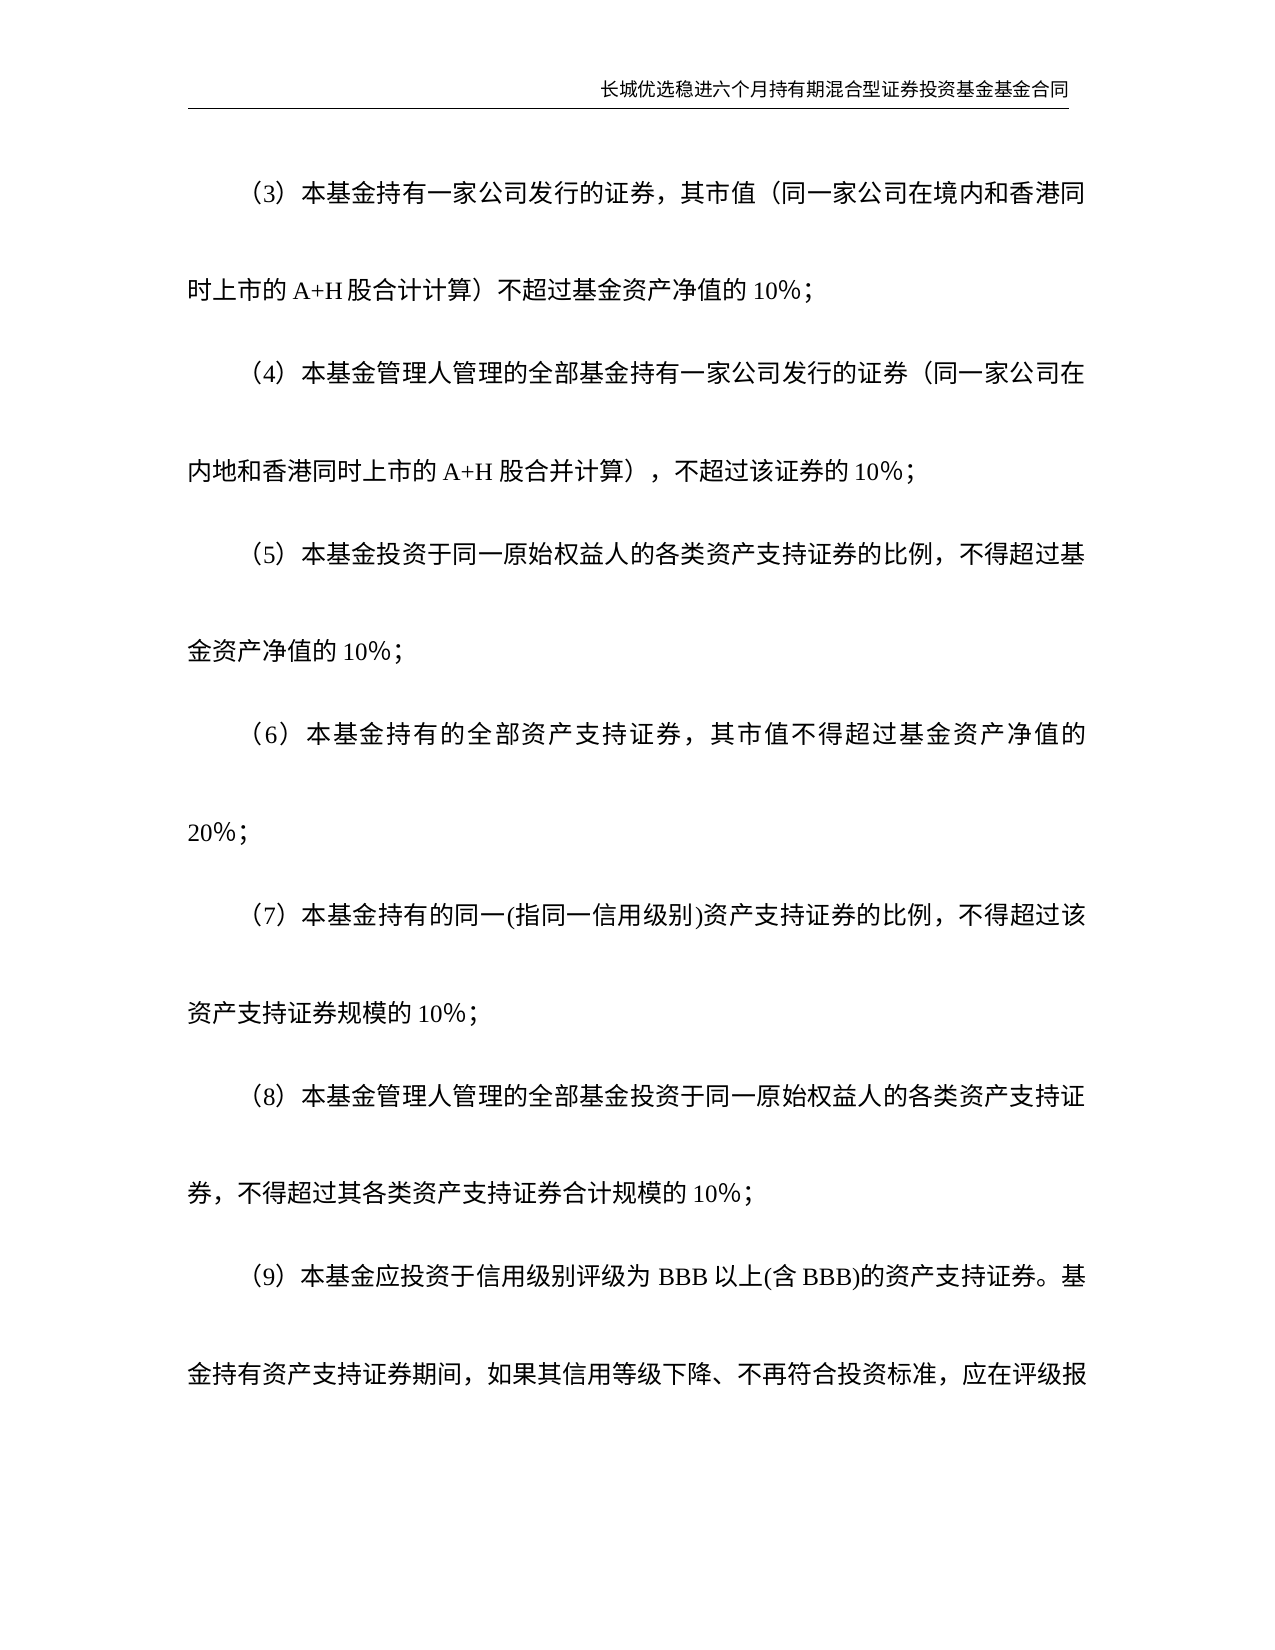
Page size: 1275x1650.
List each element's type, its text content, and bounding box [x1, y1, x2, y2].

text （3）本基金持有一家公司发行的证券，其市值（同一家公司在境内和香港同时上市的A+H股合计计算）不超过基金资产净值的10％； [187, 159, 1087, 321]
text （7）本基金持有的同一(指同一信用级别)资产支持证券的比例，不得超过该资产支持证券规模的10％； [187, 881, 1087, 1044]
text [187, 1242, 1087, 1405]
text （5）本基金投资于同一原始权益人的各类资产支持证券的比例，不得超过基金资产净值的10％； [187, 520, 1087, 682]
text （8）本基金管理人管理的全部基金投资于同一原始权益人的各类资产支持证券，不得超过其各类资产支持证券合计规模的10％； [187, 1062, 1087, 1224]
text （6）本基金持有的全部资产支持证券，其市值不得超过基金资产净值的20％； [187, 701, 1087, 863]
text （4）本基金管理人管理的全部基金持有一家公司发行的证券（同一家公司在内地和香港同时上市的A+H 股合并计算），不超过该证券的10％； [187, 339, 1087, 502]
